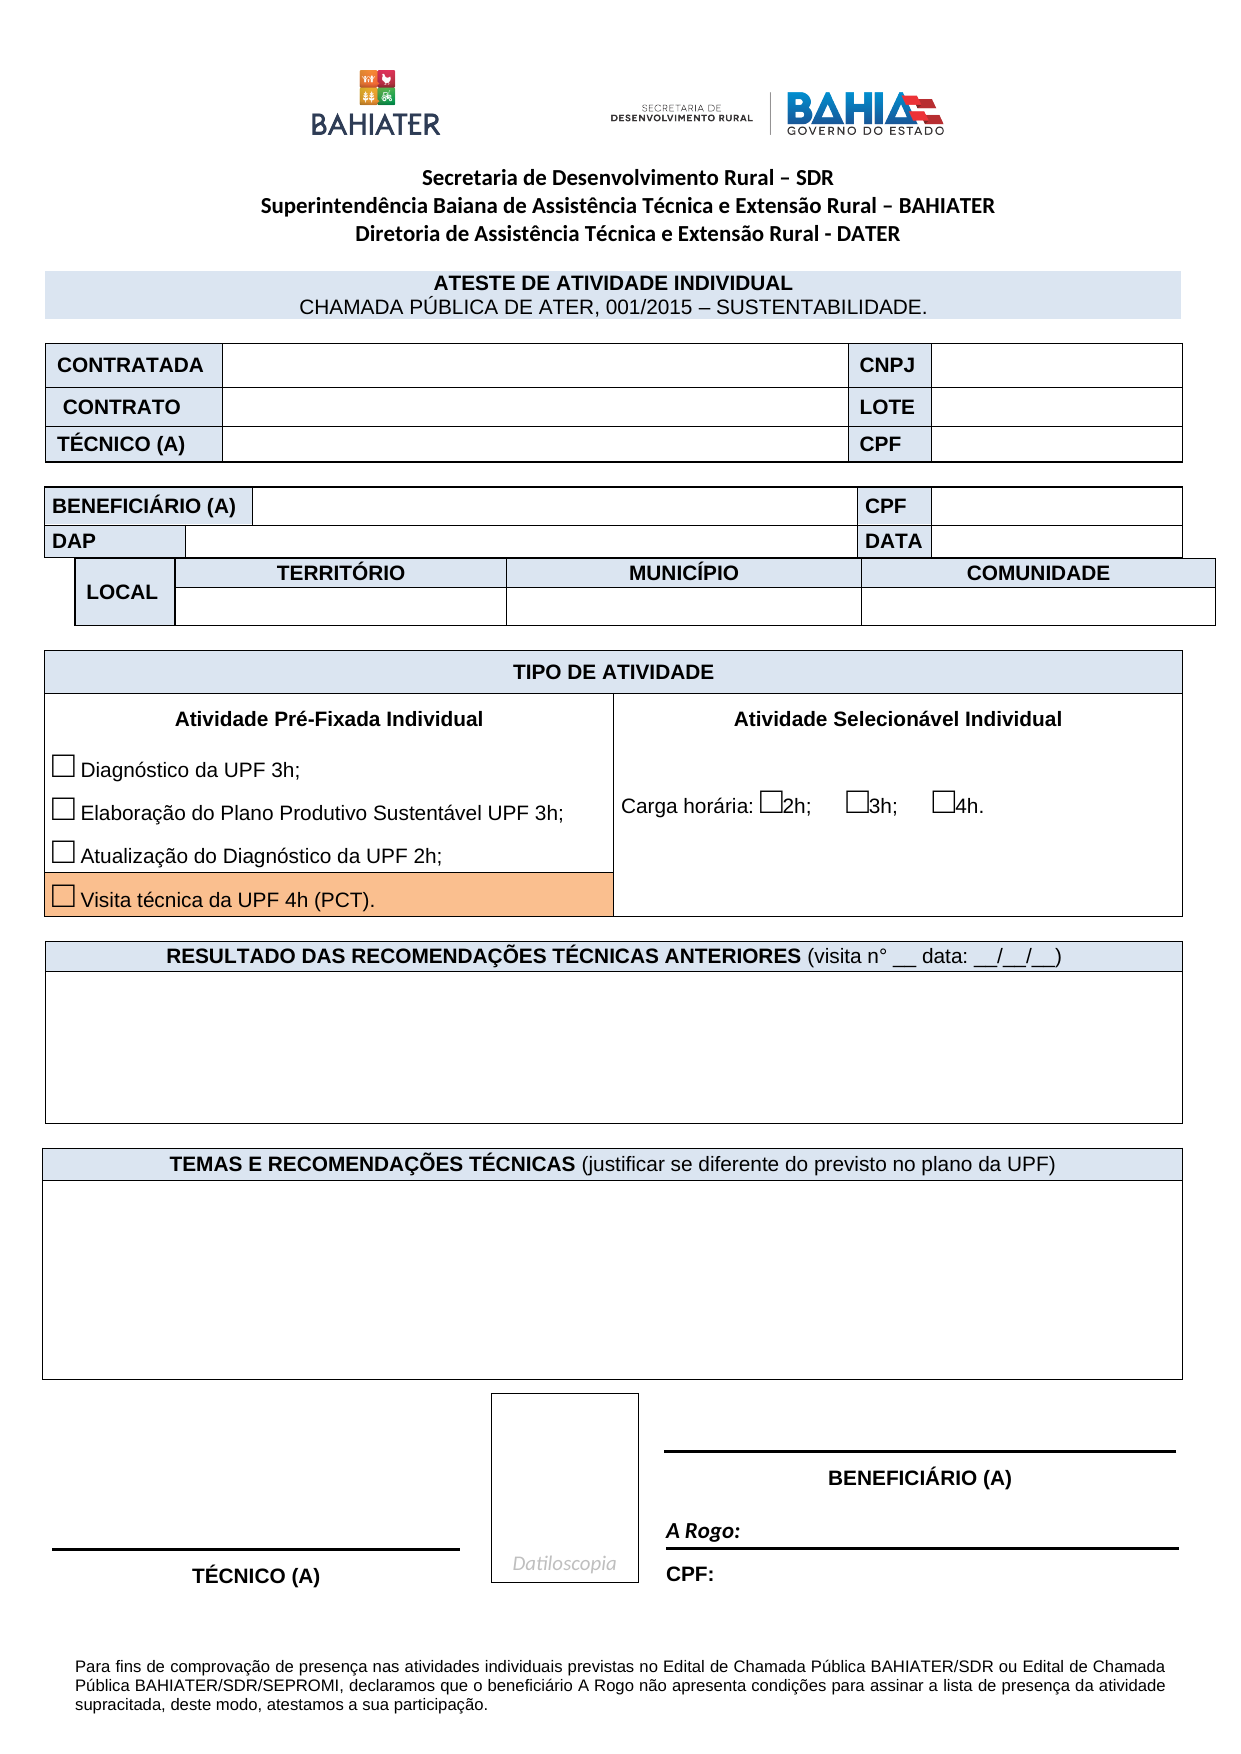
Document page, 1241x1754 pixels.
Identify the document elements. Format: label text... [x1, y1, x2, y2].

table_header [253, 488, 857, 524]
table_cell [932, 526, 1182, 557]
table_cell TÉCNICO (A) [46, 427, 222, 461]
table_cell [176, 588, 506, 625]
table_header CPF [858, 488, 931, 524]
table_header BENEFICIÁRIO (A) [45, 488, 252, 524]
table_cell [862, 588, 1215, 625]
picture [611, 92, 944, 135]
table_header TERRITÓRIO [176, 559, 506, 587]
table_header [223, 344, 848, 387]
text CHAMADA PÚBLICA DE ATER, 001/2015 – SUSTENTABILIDADE. [45, 295, 1181, 319]
table_cell CPF [849, 427, 931, 461]
table_cell [186, 526, 857, 557]
table_cell [46, 972, 1182, 1122]
table_header MUNICÍPIO [507, 559, 861, 587]
table_header LOCAL [76, 559, 174, 625]
table_cell [932, 388, 1182, 426]
table_header [932, 344, 1182, 387]
table_cell DATA [858, 526, 931, 557]
table_header RESULTADO DAS RECOMENDAÇÕES TÉCNICAS ANTERIORES (visita n° __ data: __/__/__) [46, 942, 1182, 971]
table_cell [507, 588, 861, 625]
table_header COMUNIDADE [862, 559, 1215, 587]
table_header TEMAS E RECOMENDAÇÕES TÉCNICAS (justificar se diferente do previsto no plano da UPF) [43, 1149, 1182, 1180]
table_cell [223, 388, 848, 426]
table_cell □ Visita técnica da UPF 4h (PCT). [45, 873, 613, 916]
table_cell DAP [45, 526, 185, 557]
table_header CNPJ [849, 344, 931, 387]
table_cell [932, 427, 1182, 461]
table_cell Atividade Selecionável Individual Carga horária: □2h; □3h; □4h. [614, 694, 1182, 916]
table_cell [223, 427, 848, 461]
picture [312, 70, 441, 135]
text ATESTE DE ATIVIDADE INDIVIDUAL [45, 271, 1181, 295]
table_header [932, 488, 1182, 524]
table_cell LOTE [849, 388, 931, 426]
table_cell [43, 1181, 1182, 1379]
table_cell Atividade Pré-Fixada Individual □ Diagnóstico da UPF 3h; □ Elaboração do Plano Produtivo Sustentável UPF 3h; □ Atualização do Diagnóstico da UPF 2h; [45, 694, 613, 872]
table_header CONTRATADA [46, 344, 222, 387]
table_cell CONTRATO [46, 388, 222, 426]
table_header TIPO DE ATIVIDADE [45, 651, 1182, 693]
